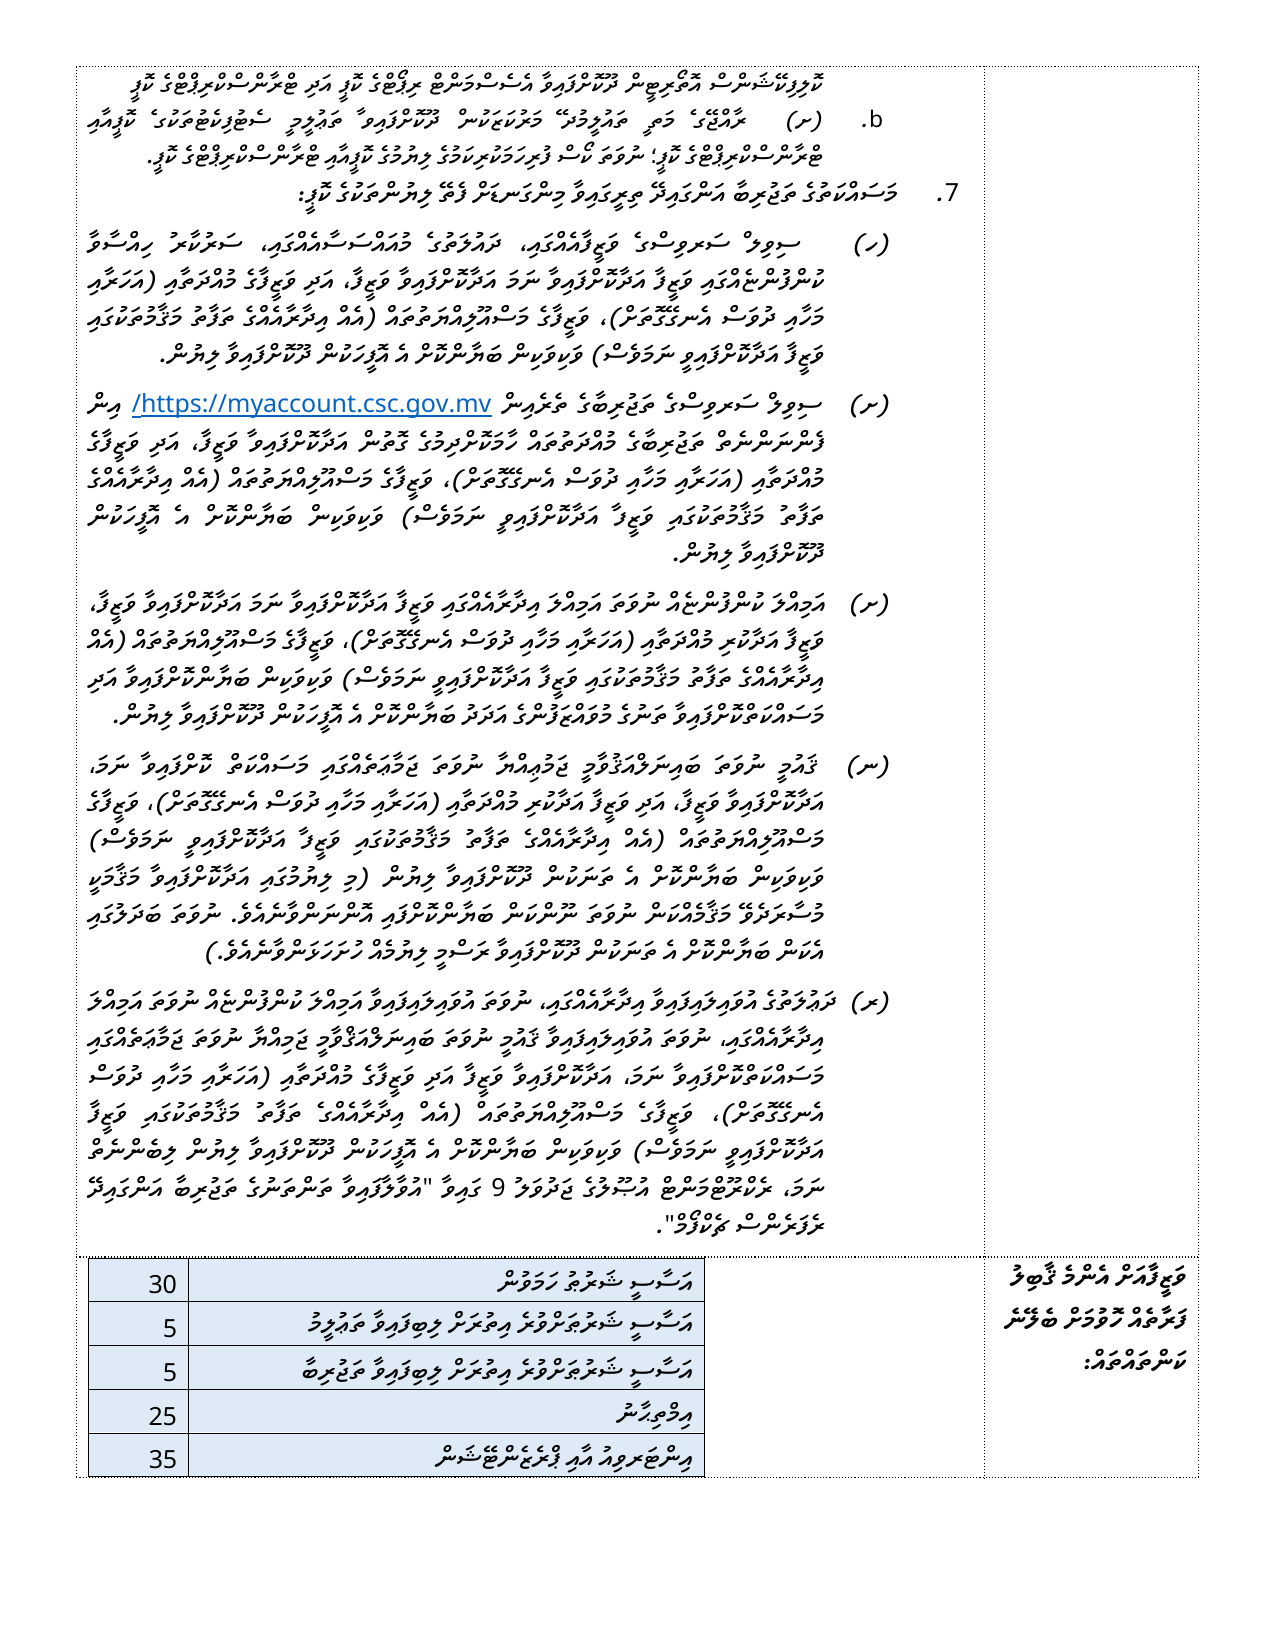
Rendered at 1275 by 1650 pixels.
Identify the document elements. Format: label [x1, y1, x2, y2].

table_cell [705, 1256, 984, 1477]
table_cell [984, 1256, 1198, 1477]
table_cell [77, 1256, 89, 1477]
table_cell [984, 66, 1198, 1256]
table_cell [77, 66, 984, 1256]
